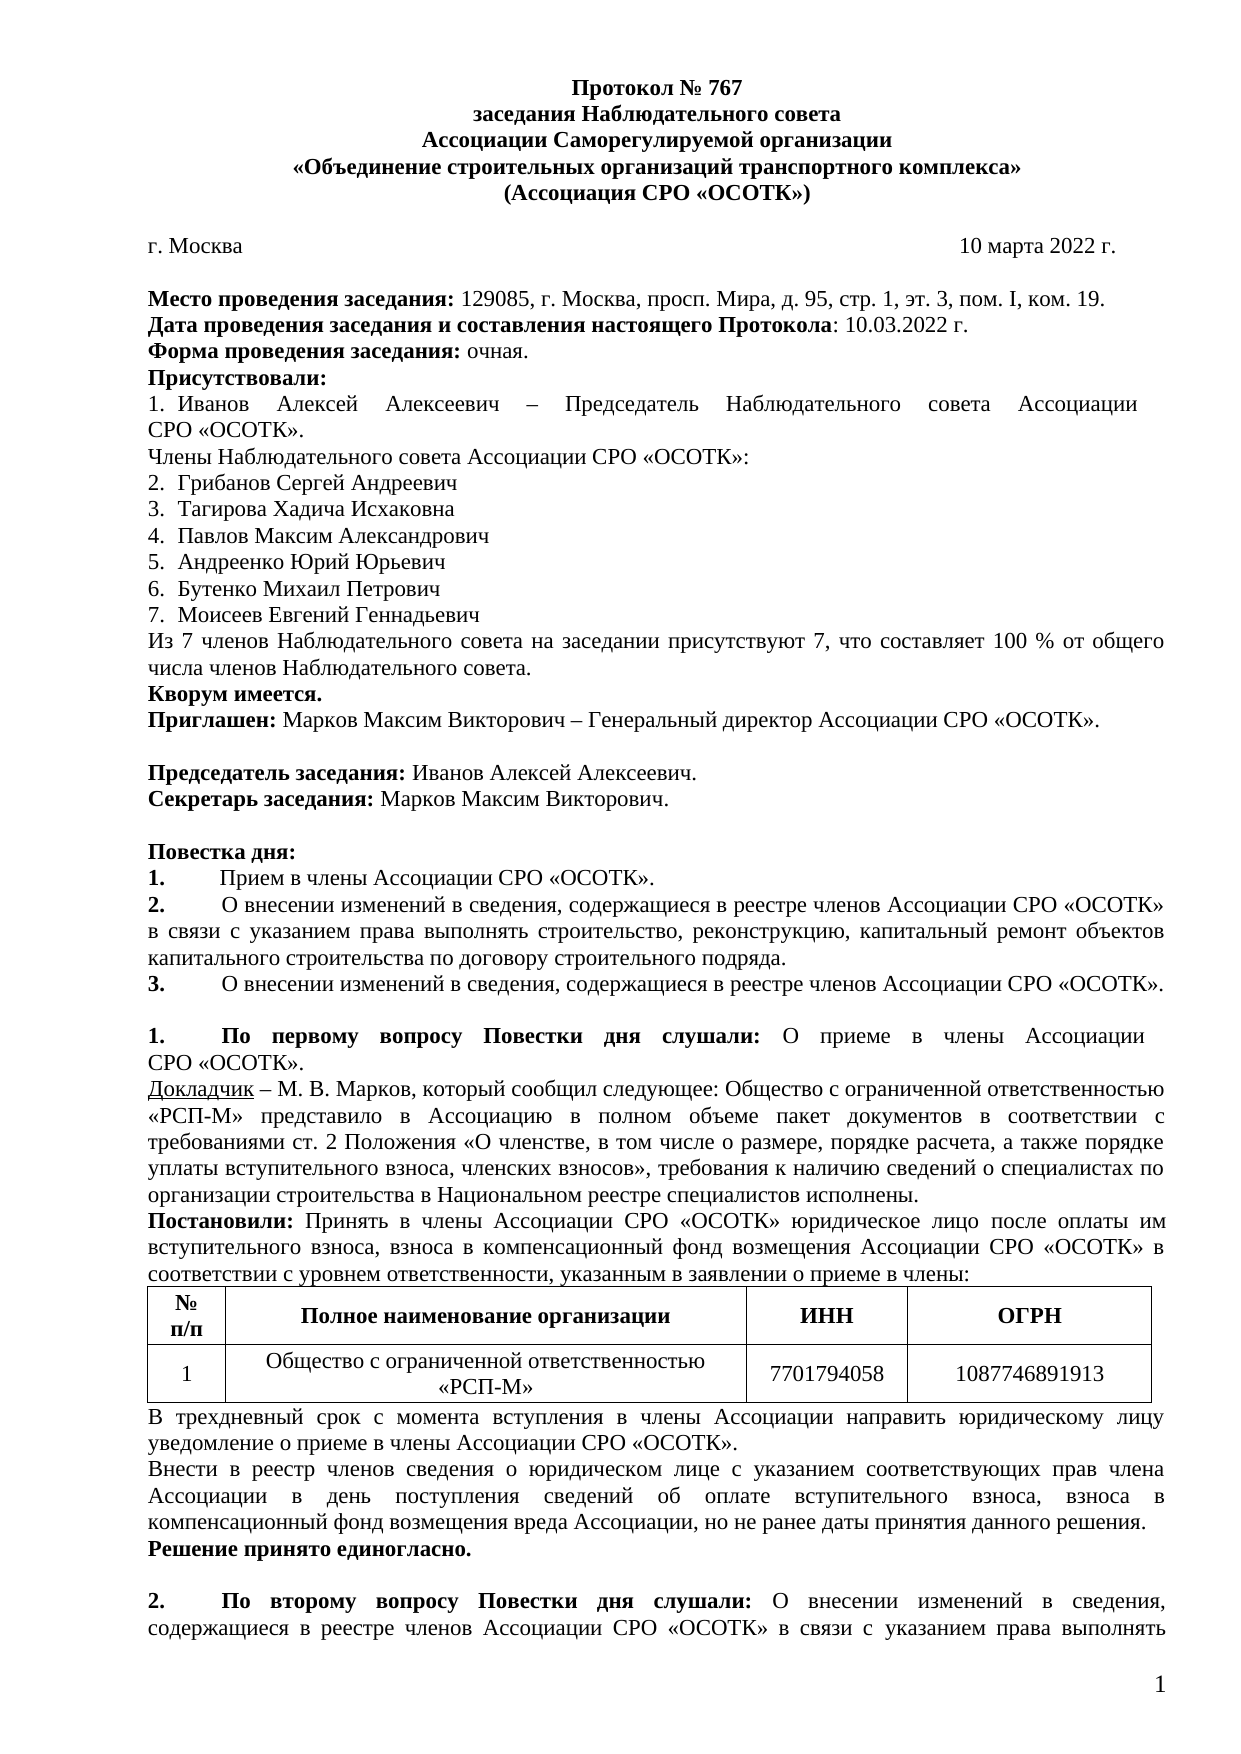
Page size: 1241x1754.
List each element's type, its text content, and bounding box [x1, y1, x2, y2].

list Бутенко Михаил Петрович [148, 574, 1166, 601]
table_header № п/п [148, 1287, 225, 1344]
table_cell 1087746891913 [908, 1345, 1151, 1402]
text Приглашен: Марков Максим Викторович – Генеральный директор Ассоциации СРО «ОСОТК». [148, 706, 1166, 733]
text Из 7 членов Наблюдательного совета на заседании присутствуют 7, что составляет 100 % от общего числа членов Наблюдательного совета. [148, 627, 1166, 680]
list Прием в члены Ассоциации СРО «ОСОТК». [148, 864, 1166, 891]
text Форма проведения заседания: очная. [148, 337, 1166, 364]
text Повестка дня: [148, 838, 1166, 864]
text Решение принято единогласно. [148, 1534, 1166, 1561]
table_header ИНН [747, 1287, 907, 1344]
text Кворум имеется. [148, 680, 1166, 706]
text Секретарь заседания: Марков Максим Викторович. [148, 785, 1166, 812]
text Председатель заседания: Иванов Алексей Алексеевич. [148, 759, 1166, 785]
list Павлов Максим Александрович [148, 522, 1166, 548]
list Грибанов Сергей Андреевич [148, 469, 1166, 496]
table_cell 7701794058 [747, 1345, 907, 1402]
table_cell 1 [148, 1345, 225, 1402]
list О внесении изменений в сведения, содержащиеся в реестре членов Ассоциации СРО «ОСОТК» в связи с указанием права выполнять строительство, реконструкцию, капитальный ремонт объектов капитального строительства по договору строительного подряда. [148, 891, 1166, 970]
list Члены Наблюдательного совета Ассоциации СРО «ОСОТК»: [148, 443, 1166, 469]
text Дата проведения заседания и составления настоящего Протокола: 10.03.2022 г. [148, 311, 1166, 337]
list Иванов Алексей Алексеевич – Председатель Наблюдательного совета Ассоциации СРО «ОСОТК». [148, 390, 1166, 443]
text «Объединение строительных организаций транспортного комплекса» [148, 153, 1166, 179]
text Присутствовали: [148, 364, 1166, 390]
table_cell Общество с ограниченной ответственностью «РСП-М» [226, 1345, 746, 1402]
list Тагирова Хадича Исхаковна [148, 496, 1166, 522]
text Протокол № 767 [148, 74, 1166, 100]
table_header ОГРН [908, 1287, 1151, 1344]
text Внести в реестр членов сведения о юридическом лице с указанием соответствующих прав члена Ассоциации в день поступления сведений об оплате вступительного взноса, взноса в компенсационный фонд возмещения вреда Ассоциации, но не ранее даты принятия данного решения. [148, 1456, 1166, 1534]
list По первому вопросу Повестки дня слушали: О приеме в члены Ассоциации СРО «ОСОТК». [148, 1023, 1166, 1075]
text г. Москва 10 марта 2022 г. [148, 232, 1166, 258]
list Моисеев Евгений Геннадьевич [148, 601, 1166, 627]
text Место проведения заседания: 129085, г. Москва, просп. Мира, д. 95, стр. 1, эт. 3, пом. I, ком. 19. [148, 285, 1166, 311]
text Ассоциации Саморегулируемой организации [148, 127, 1166, 153]
text Постановили: Принять в члены Ассоциации СРО «ОСОТК» юридическое лицо после оплаты им вступительного взноса, взноса в компенсационный фонд возмещения Ассоциации СРО «ОСОТК» в соответствии с уровнем ответственности, указанным в заявлении о приеме в члены: [148, 1207, 1166, 1286]
text В трехдневный срок с момента вступления в члены Ассоциации направить юридическому лицу уведомление о приеме в члены Ассоциации СРО «ОСОТК». [148, 1403, 1166, 1456]
text (Ассоциация СРО «ОСОТК») [148, 179, 1166, 206]
text Докладчик – М. В. Марков, который сообщил следующее: Общество с ограниченной ответственностью «РСП-М» представило в Ассоциацию в полном объеме пакет документов в соответствии с требованиями ст. 2 Положения «О членстве, в том числе о размере, порядке расчета, а также порядке уплаты вступительного взноса, членских взносов», требования к наличию сведений о специалистах по организации строительства в Национальном реестре специалистов исполнены. [148, 1075, 1166, 1207]
table_header Полное наименование организации [226, 1287, 746, 1344]
text заседания Наблюдательного совета [148, 100, 1166, 127]
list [148, 1587, 1166, 1640]
list О внесении изменений в сведения, содержащиеся в реестре членов Ассоциации СРО «ОСОТК». [148, 970, 1166, 996]
list Андреенко Юрий Юрьевич [148, 548, 1166, 574]
